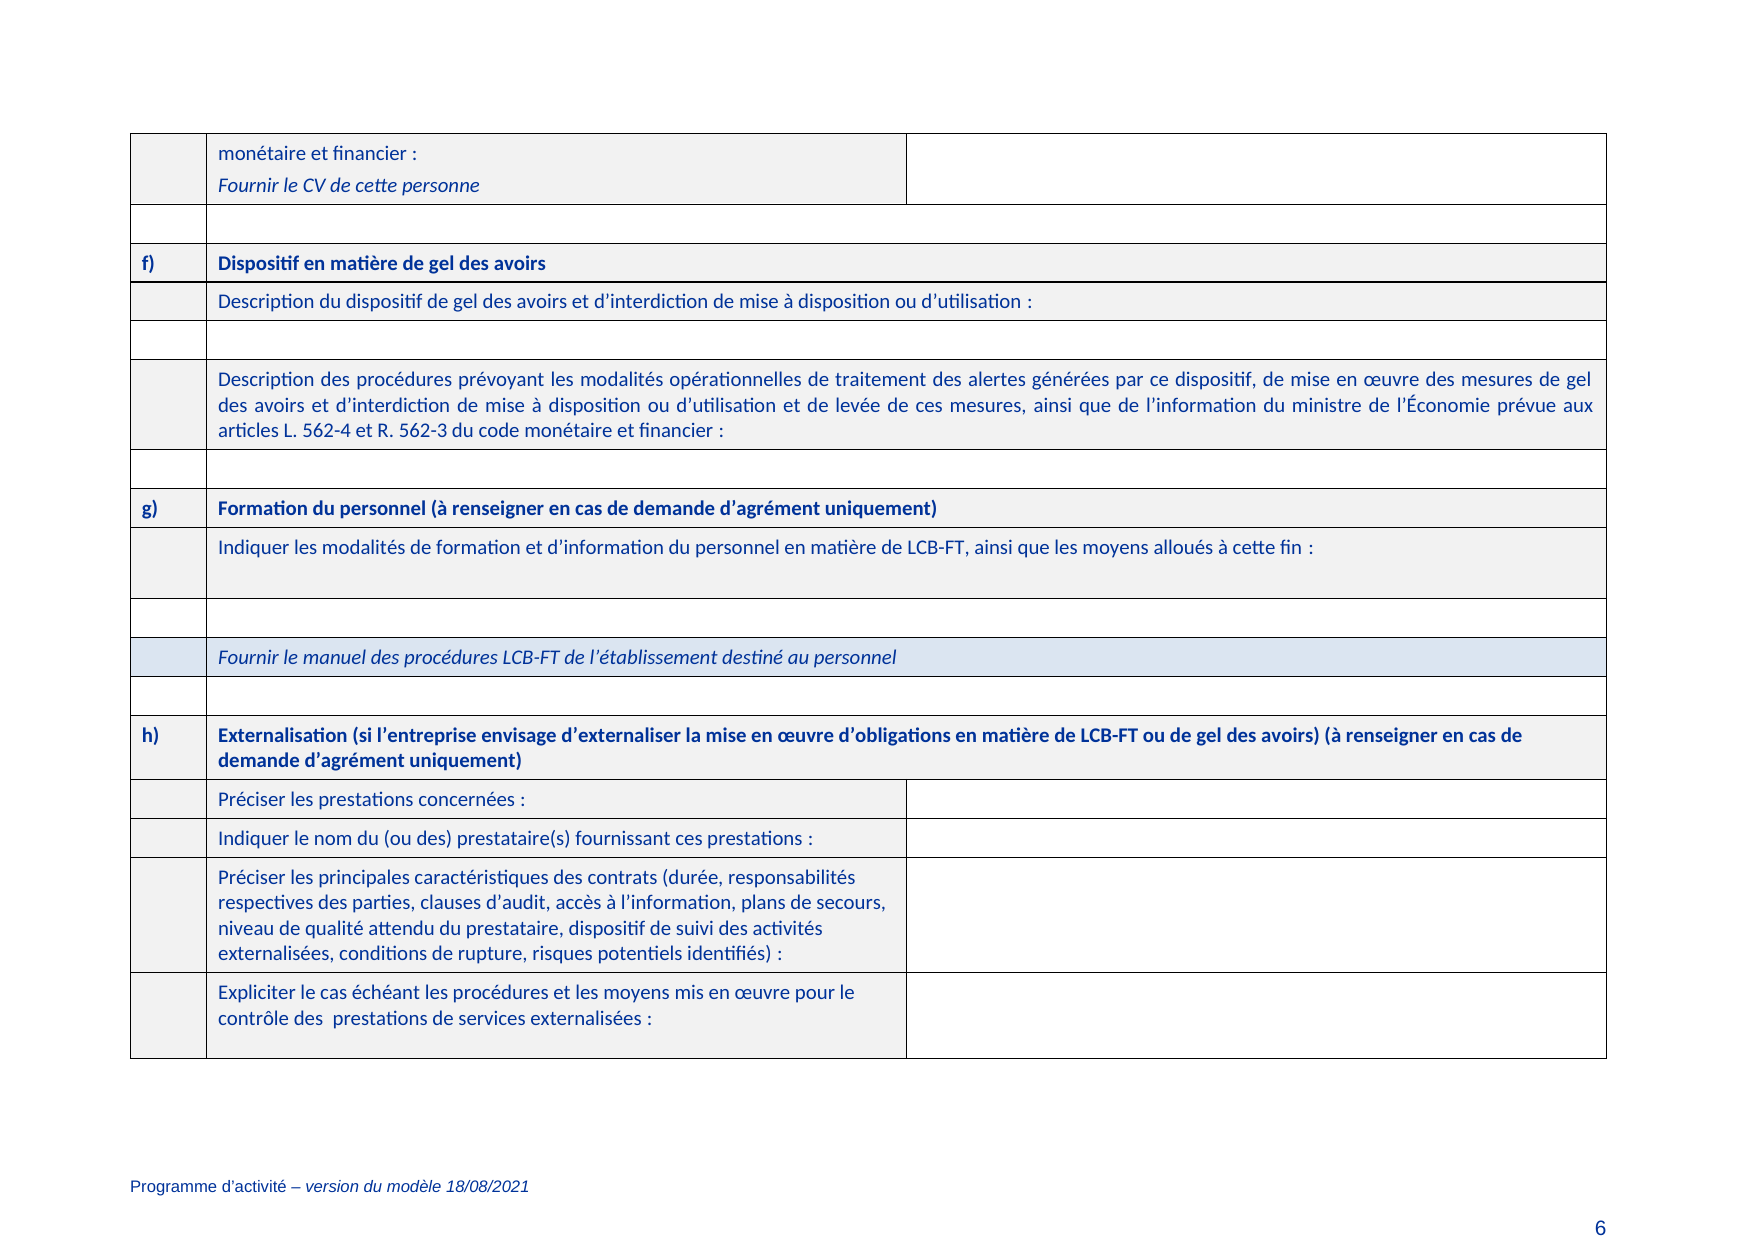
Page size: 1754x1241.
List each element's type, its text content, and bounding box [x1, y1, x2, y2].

table_cell [907, 819, 1606, 857]
table_cell [131, 858, 206, 972]
table_cell g) [131, 489, 206, 527]
table_cell Dispositif en matière de gel des avoirs [207, 244, 1606, 281]
table_cell [907, 780, 1606, 818]
table_cell [131, 450, 206, 488]
table_cell [131, 528, 206, 598]
table_cell Formation du personnel (à renseigner en cas de demande d’agrément uniquement) [207, 489, 1606, 527]
table_cell Indiquer les modalités de formation et d’information du personnel en matière de LCB-FT, ainsi que les moyens alloués à cette fin : [207, 528, 1606, 598]
table_cell [131, 134, 206, 203]
table_cell [207, 677, 1606, 714]
table_cell [131, 638, 206, 676]
table_cell [131, 677, 206, 714]
table_cell [207, 599, 1606, 637]
table_cell [131, 973, 206, 1058]
table_cell h) [131, 716, 206, 779]
table_cell [207, 450, 1606, 488]
table_cell Fournir le manuel des procédures LCB-FT de l’établissement destiné au personnel [207, 638, 1606, 676]
table_cell Préciser les principales caractéristiques des contrats (durée, responsabilités respectives des parties, clauses d’audit, accès à l’information, plans de secours, niveau de qualité attendu du prestataire, dispositif de suivi des activités externalisées, conditions de rupture, risques potentiels identifiés) : [207, 858, 906, 972]
table_cell [907, 858, 1606, 972]
table_cell [131, 205, 206, 242]
table_cell [907, 134, 1606, 203]
table_cell Préciser les prestations concernées : [207, 780, 906, 818]
table_cell [131, 283, 206, 320]
table_cell [131, 321, 206, 359]
table_cell [207, 321, 1606, 359]
table_cell [207, 205, 1606, 242]
table_cell Indiquer le nom du (ou des) prestataire(s) fournissant ces prestations : [207, 819, 906, 857]
table_cell [131, 780, 206, 818]
table_cell Description des procédures prévoyant les modalités opérationnelles de traitement des alertes générées par ce dispositif, de mise en œuvre des mesures de gel des avoirs et d’interdiction de mise à disposition ou d’utilisation et de levée de ces mesures, ainsi que de l’information du ministre de l’Économie prévue aux articles L. 562-4 et R. 562-3 du code monétaire et financier : [207, 360, 1606, 449]
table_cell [207, 134, 906, 203]
table_cell [131, 360, 206, 449]
table_cell f) [131, 244, 206, 281]
table_cell [907, 973, 1606, 1058]
table_cell Description du dispositif de gel des avoirs et d’interdiction de mise à disposition ou d’utilisation : [207, 283, 1606, 320]
table_cell Externalisation (si l’entreprise envisage d’externaliser la mise en œuvre d’obligations en matière de LCB-FT ou de gel des avoirs) (à renseigner en cas de demande d’agrément uniquement) [207, 716, 1606, 779]
table_cell [131, 819, 206, 857]
table_cell [131, 599, 206, 637]
table_cell Expliciter le cas échéant les procédures et les moyens mis en œuvre pour le contrôle des prestations de services externalisées : [207, 973, 906, 1058]
